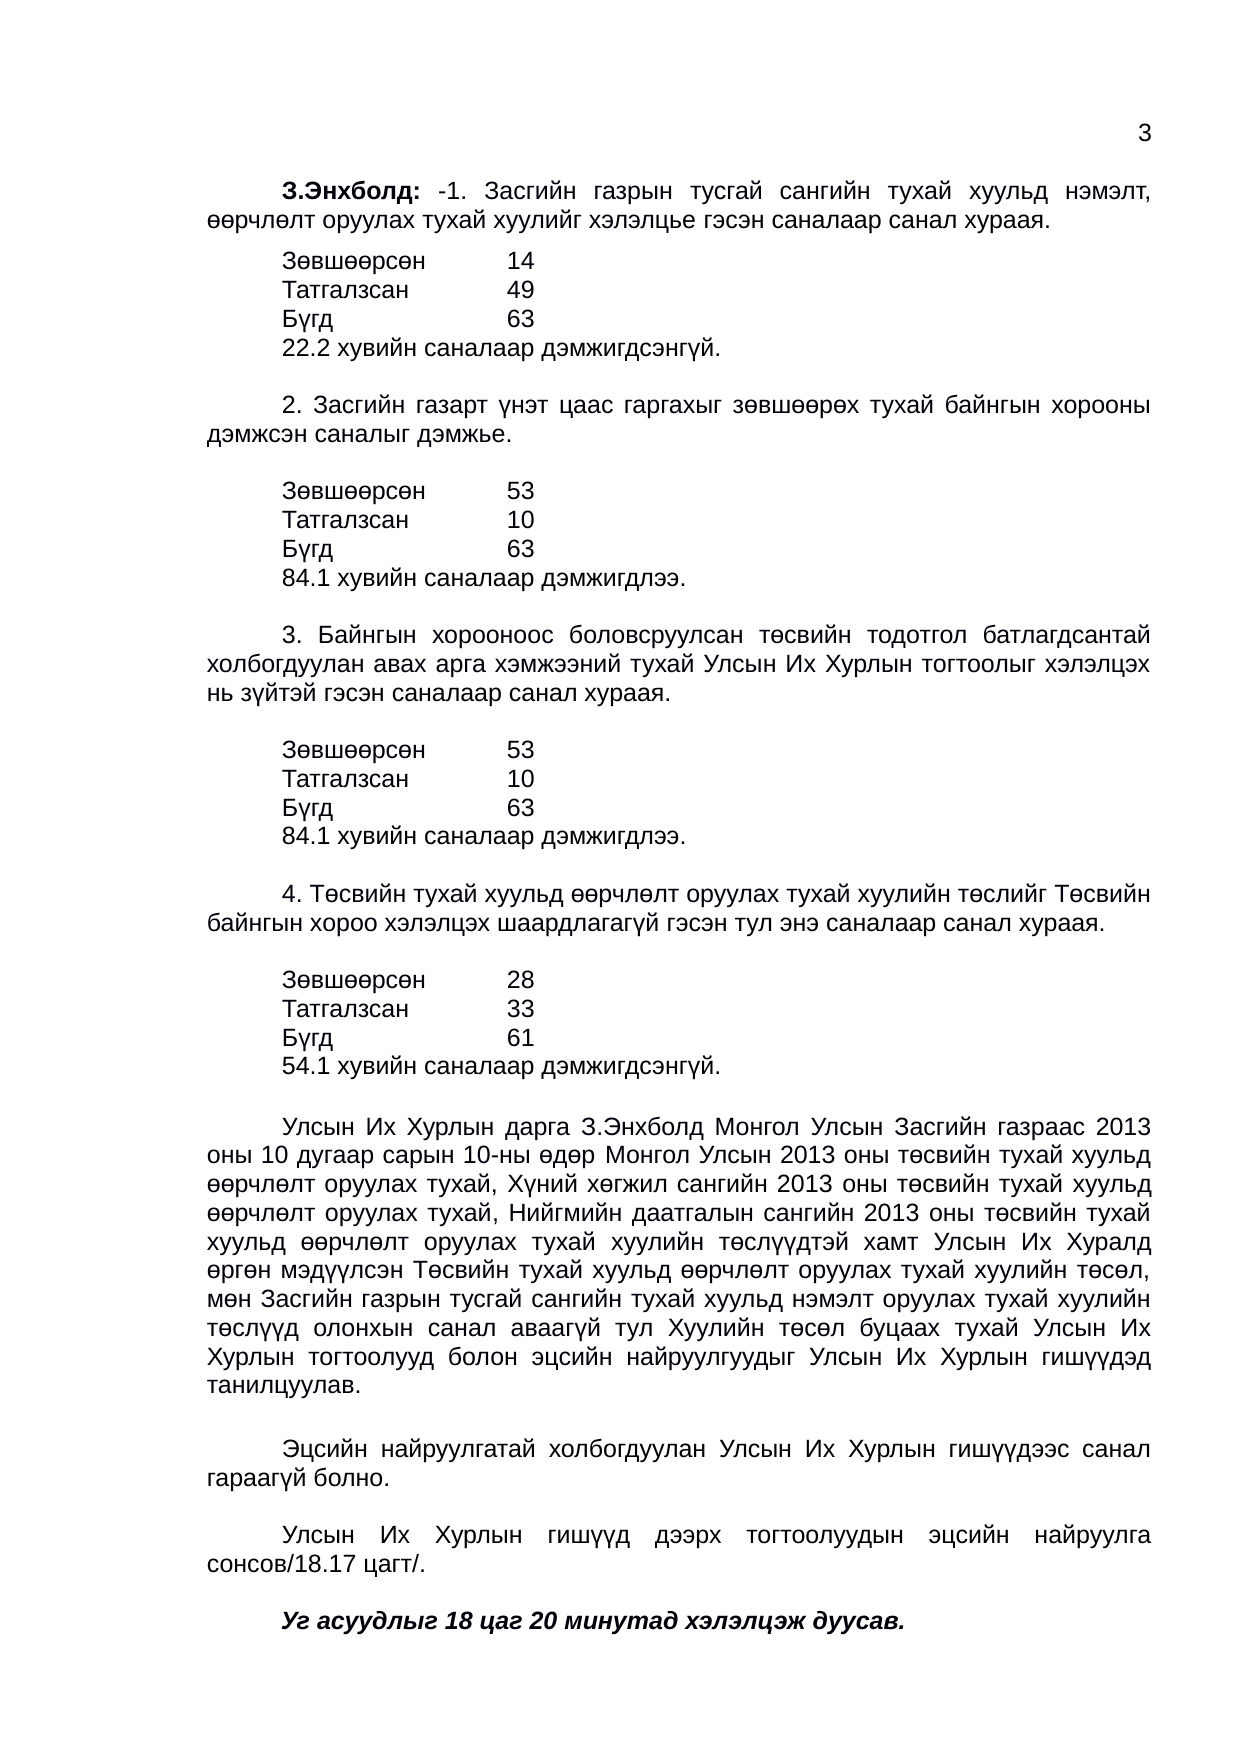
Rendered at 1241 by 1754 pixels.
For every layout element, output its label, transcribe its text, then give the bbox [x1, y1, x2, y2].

text Бүгд 63 [207, 534, 1152, 563]
text Улсын Их Хурлын дарга З.Энхболд Монгол Улсын Засгийн газраас 2013 оны 10 дугаар сарын 10-ны өдөр Монгол Улсын 2013 оны төсвийн тухай хуульд өөрчлөлт оруулах тухай, Хүний хөгжил сангийн 2013 оны төсвийн тухай хуульд өөрчлөлт оруулах тухай, Нийгмийн даатгалын сангийн 2013 оны төсвийн тухай хуульд өөрчлөлт оруулах тухай хуулийн төслүүдтэй хамт Улсын Их Хуралд өргөн мэдүүлсэн Төсвийн тухай хуульд өөрчлөлт оруулах тухай хуулийн төсөл, мөн Засгийн газрын тусгай сангийн тухай хуульд нэмэлт оруулах тухай хуулийн төслүүд олонхын санал аваагүй тул Хуулийн төсөл буцаах тухай Улсын Их Хурлын тогтоолууд болон эцсийн найруулгуудыг Улсын Их Хурлын гишүүдэд танилцуулав. [207, 1112, 1152, 1399]
text Уг асуудлыг 18 цаг 20 минутад хэлэлцэж дуусав. [207, 1606, 1152, 1635]
text Улсын Их Хурлын гишүүд дээрх тогтоолуудын эцсийн найруулга сонсов/18.17 цагт/. [207, 1520, 1152, 1578]
text Зөвшөөрсөн 53 [207, 476, 1152, 505]
text Зөвшөөрсөн 14 [207, 246, 1152, 275]
text 54.1 хувийн саналаар дэмжигдсэнгүй. [207, 1051, 1152, 1080]
text 2. Засгийн газарт үнэт цаас гаргахыг зөвшөөрөх тухай байнгын хорооны дэмжсэн саналыг дэмжье. [207, 390, 1152, 448]
text Бүгд 63 [207, 304, 1152, 333]
text Эцсийн найруулгатай холбогдуулан Улсын Их Хурлын гишүүдээс санал гараагүй болно. [207, 1434, 1152, 1491]
text Татгалзсан 33 [207, 994, 1152, 1023]
text Татгалзсан 10 [207, 505, 1152, 534]
text Татгалзсан 49 [207, 275, 1152, 304]
text Зөвшөөрсөн 28 [207, 965, 1152, 994]
text З.Энхболд: -1. Засгийн газрын тусгай сангийн тухай хуульд нэмэлт, өөрчлөлт оруулах тухай хуулийг хэлэлцье гэсэн саналаар санал хураая. [207, 176, 1152, 234]
text Бүгд 63 [207, 793, 1152, 821]
text 4. Төсвийн тухай хуульд өөрчлөлт оруулах тухай хуулийн төслийг Төсвийн байнгын хороо хэлэлцэх шаардлагагүй гэсэн тул энэ саналаар санал хураая. [207, 879, 1152, 936]
text 84.1 хувийн саналаар дэмжигдлээ. [207, 821, 1152, 850]
text 84.1 хувийн саналаар дэмжигдлээ. [207, 563, 1152, 591]
text Бүгд 61 [207, 1023, 1152, 1051]
text Зөвшөөрсөн 53 [207, 735, 1152, 764]
text 22.2 хувийн саналаар дэмжигдсэнгүй. [207, 333, 1152, 361]
text 3. Байнгын хорооноос боловсруулсан төсвийн тодотгол батлагдсантай холбогдуулан авах арга хэмжээний тухай Улсын Их Хурлын тогтоолыг хэлэлцэх нь зүйтэй гэсэн саналаар санал хураая. [207, 620, 1152, 706]
text Татгалзсан 10 [207, 764, 1152, 793]
